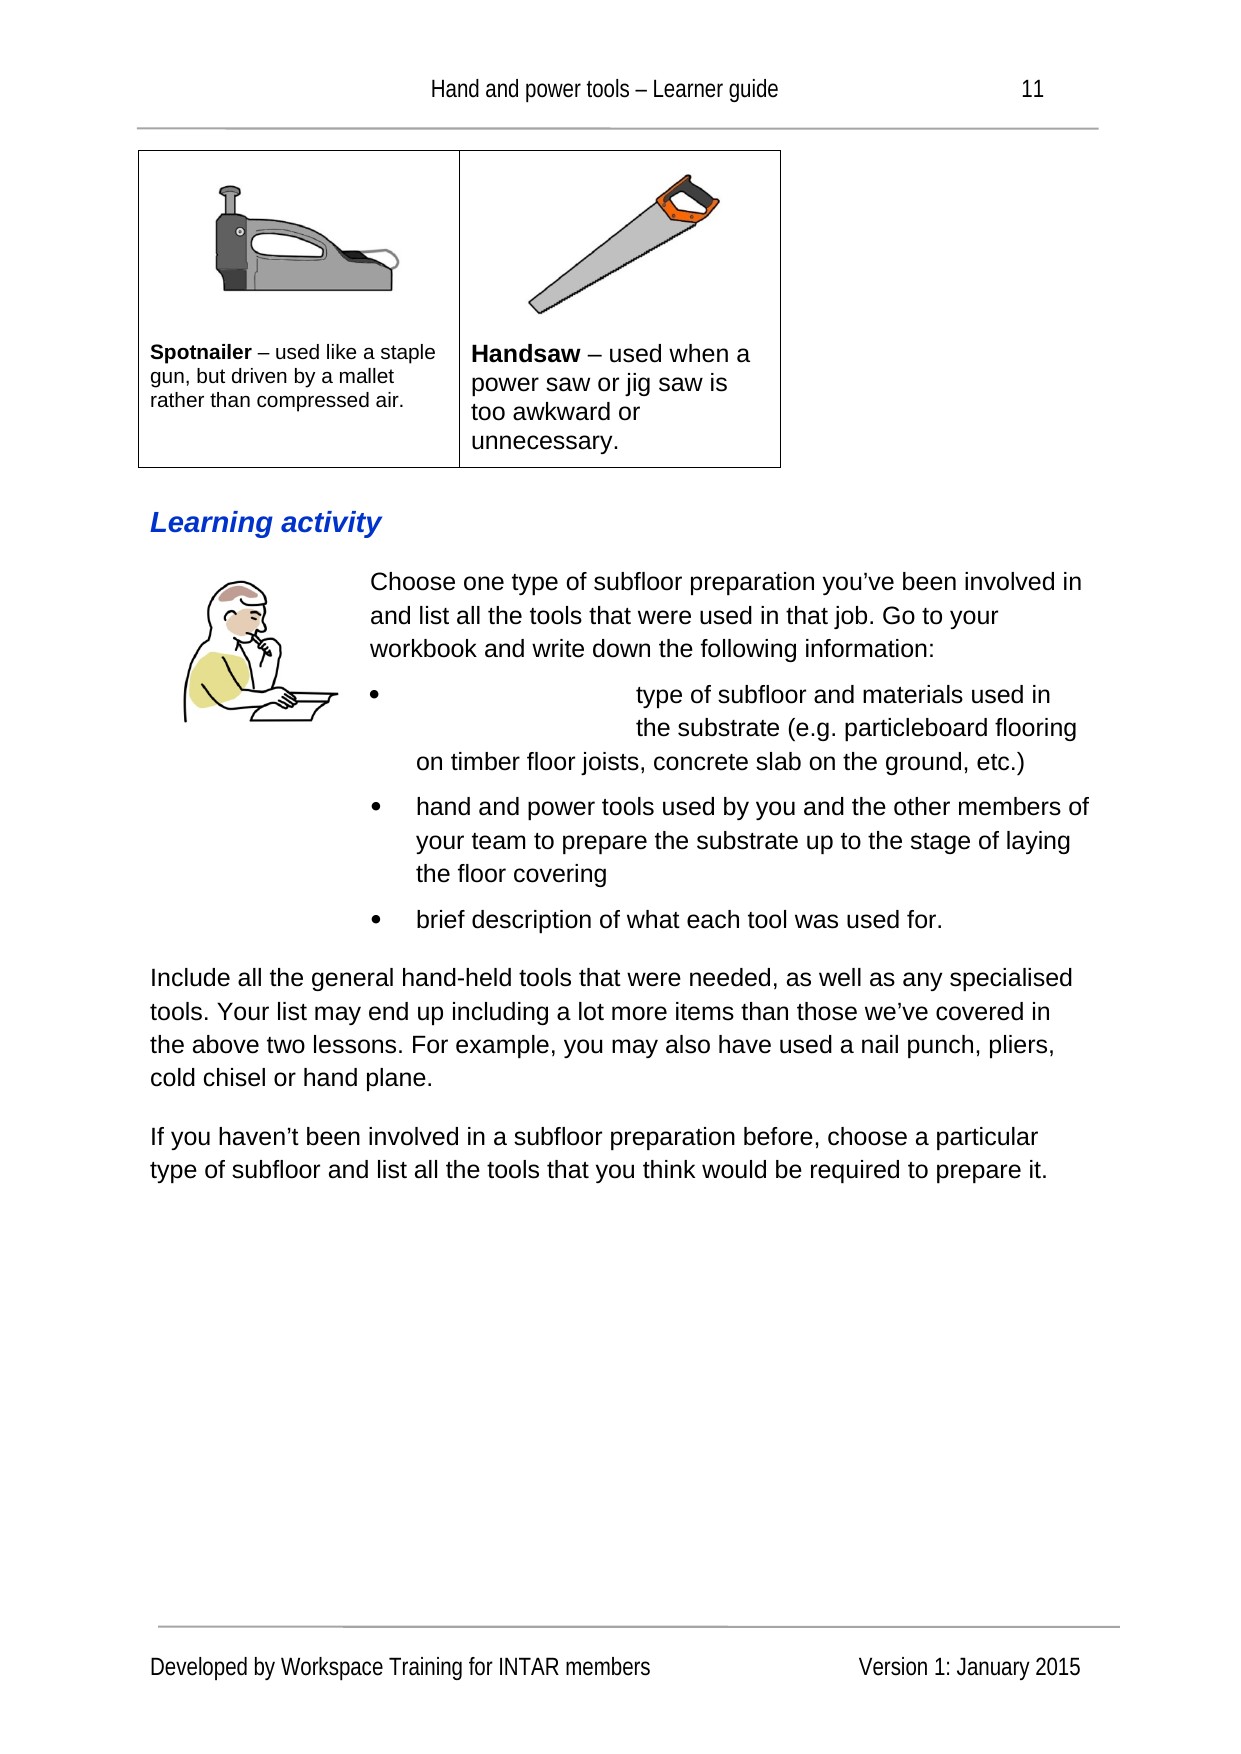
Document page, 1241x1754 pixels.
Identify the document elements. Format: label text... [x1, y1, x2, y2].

list type of subfloor and materials used in the substrate (e.g. particleboard flooring on timber floor joists, concrete slab on the ground, etc.) [150, 677, 1090, 777]
subtitle Learning activity [150, 506, 1090, 539]
table_cell Spotnailer – used like a staple gun, but driven by a mallet rather than compressed air. [139, 340, 459, 467]
table_cell [460, 151, 780, 339]
text Include all the general hand-held tools that were needed, as well as any specialised tools. Your list may end up including a lot more items than those we’ve covered in the above two lessons. For example, you may also have used a nail punch, pliers, cold chisel or hand plane. [150, 960, 1090, 1093]
list hand and power tools used by you and the other members of your team to prepare the substrate up to the stage of laying the floor covering [372, 789, 1090, 889]
table_cell [139, 151, 459, 339]
picture [502, 151, 737, 336]
picture [160, 572, 351, 729]
table_cell Handsaw – used when a power saw or jig saw is too awkward or unnecessary. [460, 340, 780, 467]
text Choose one type of subfloor preparation you’ve been involved in and list all the tools that were used in that job. Go to your workbook and write down the following information: [150, 564, 1090, 664]
picture [182, 151, 417, 336]
text If you haven’t been involved in a subfloor preparation before, choose a particular type of subfloor and list all the tools that you think would be required to prepare it. [150, 1118, 1090, 1185]
list brief description of what each tool was used for. [372, 902, 1090, 935]
